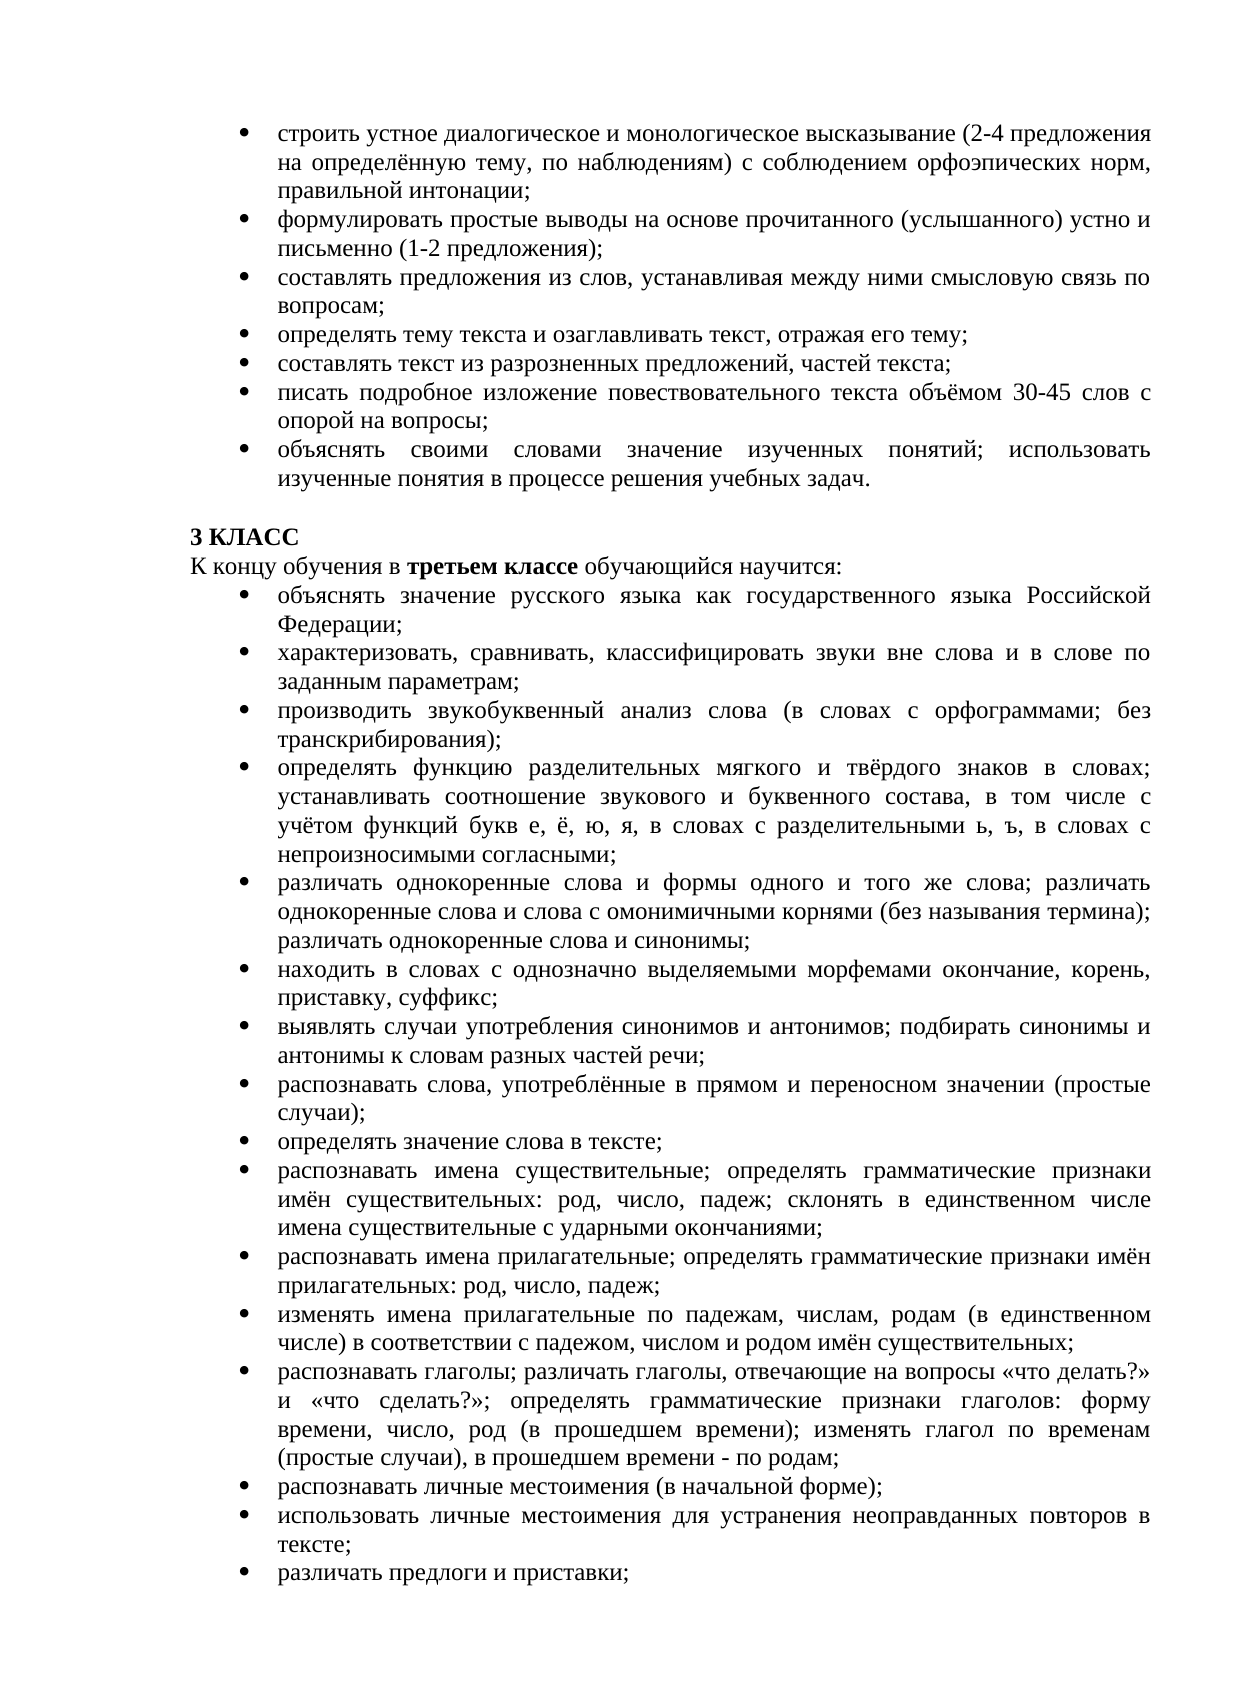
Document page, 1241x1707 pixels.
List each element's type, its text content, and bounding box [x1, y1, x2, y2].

list распознавать личные местоимения (в начальной форме); [240, 1471, 1152, 1500]
list строить устное диалогическое и монологическое высказывание (2-4 предложения на определённую тему, по наблюдениям) с соблюдением орфоэпических норм, правильной интонации; [240, 118, 1152, 204]
list составлять предложения из слов, устанавливая между ними смысловую связь по вопросам; [240, 262, 1152, 319]
list писать подробное изложение повествовательного текста объёмом 30-45 слов с опорой на вопросы; [240, 377, 1152, 434]
text 3 КЛАСС [190, 522, 1152, 551]
list находить в словах с однозначно выделяемыми морфемами окончание, корень, приставку, суффикс; [240, 954, 1152, 1011]
list характеризовать, сравнивать, классифицировать звуки вне слова и в слове по заданным параметрам; [240, 637, 1152, 695]
list формулировать простые выводы на основе прочитанного (услышанного) устно и письменно (1-2 предложения); [240, 204, 1152, 262]
list производить звуко­буквенный анализ слова (в словах с орфограммами; без транскрибирования); [240, 695, 1152, 752]
list определять тему текста и озаглавливать текст, отражая его тему; [240, 319, 1152, 348]
list выявлять случаи употребления синонимов и антонимов; подбирать синонимы и антонимы к словам разных частей речи; [240, 1011, 1152, 1069]
list распознавать имена прилагательные; определять грамматические признаки имён прилагательных: род, число, падеж; [240, 1241, 1152, 1299]
list определять значение слова в тексте; [240, 1126, 1152, 1155]
list различать однокоренные слова и формы одного и того же слова; различать однокоренные слова и слова с омонимичными корнями (без называния термина); различать однокоренные слова и синонимы; [240, 867, 1152, 954]
list различать предлоги и приставки; [240, 1557, 1152, 1586]
list объяснять значение русского языка как государственного языка Российской Федерации; [240, 580, 1152, 637]
list изменять имена прилагательные по падежам, числам, родам (в единственном числе) в соответствии с падежом, числом и родом имён существительных; [240, 1299, 1152, 1356]
list использовать личные местоимения для устранения неоправданных повторов в тексте; [240, 1500, 1152, 1557]
list составлять текст из разрозненных предложений, частей текста; [240, 348, 1152, 377]
list определять функцию разделительных мягкого и твёрдого знаков в словах; устанавливать соотношение звукового и буквенного состава, в том числе с учётом функций букв е, ё, ю, я, в словах с разделительными ь, ъ, в словах с непроизносимыми согласными; [240, 752, 1152, 867]
text К концу обучения в третьем классе обучающийся научится: [190, 551, 1152, 580]
list распознавать слова, употреблённые в прямом и переносном значении (простые случаи); [240, 1069, 1152, 1126]
list распознавать имена существительные; определять грамматические признаки имён существительных: род, число, падеж; склонять в единственном числе имена существительные с ударными окончаниями; [240, 1155, 1152, 1241]
list объяснять своими словами значение изученных понятий; использовать изученные понятия в процессе решения учебных задач. [240, 434, 1152, 492]
list распознавать глаголы; различать глаголы, отвечающие на вопросы «что делать?» и «что сделать?»; определять грамматические признаки глаголов: форму времени, число, род (в прошедшем времени); изменять глагол по временам (простые случаи), в прошедшем времени ‑ по родам; [240, 1356, 1152, 1471]
